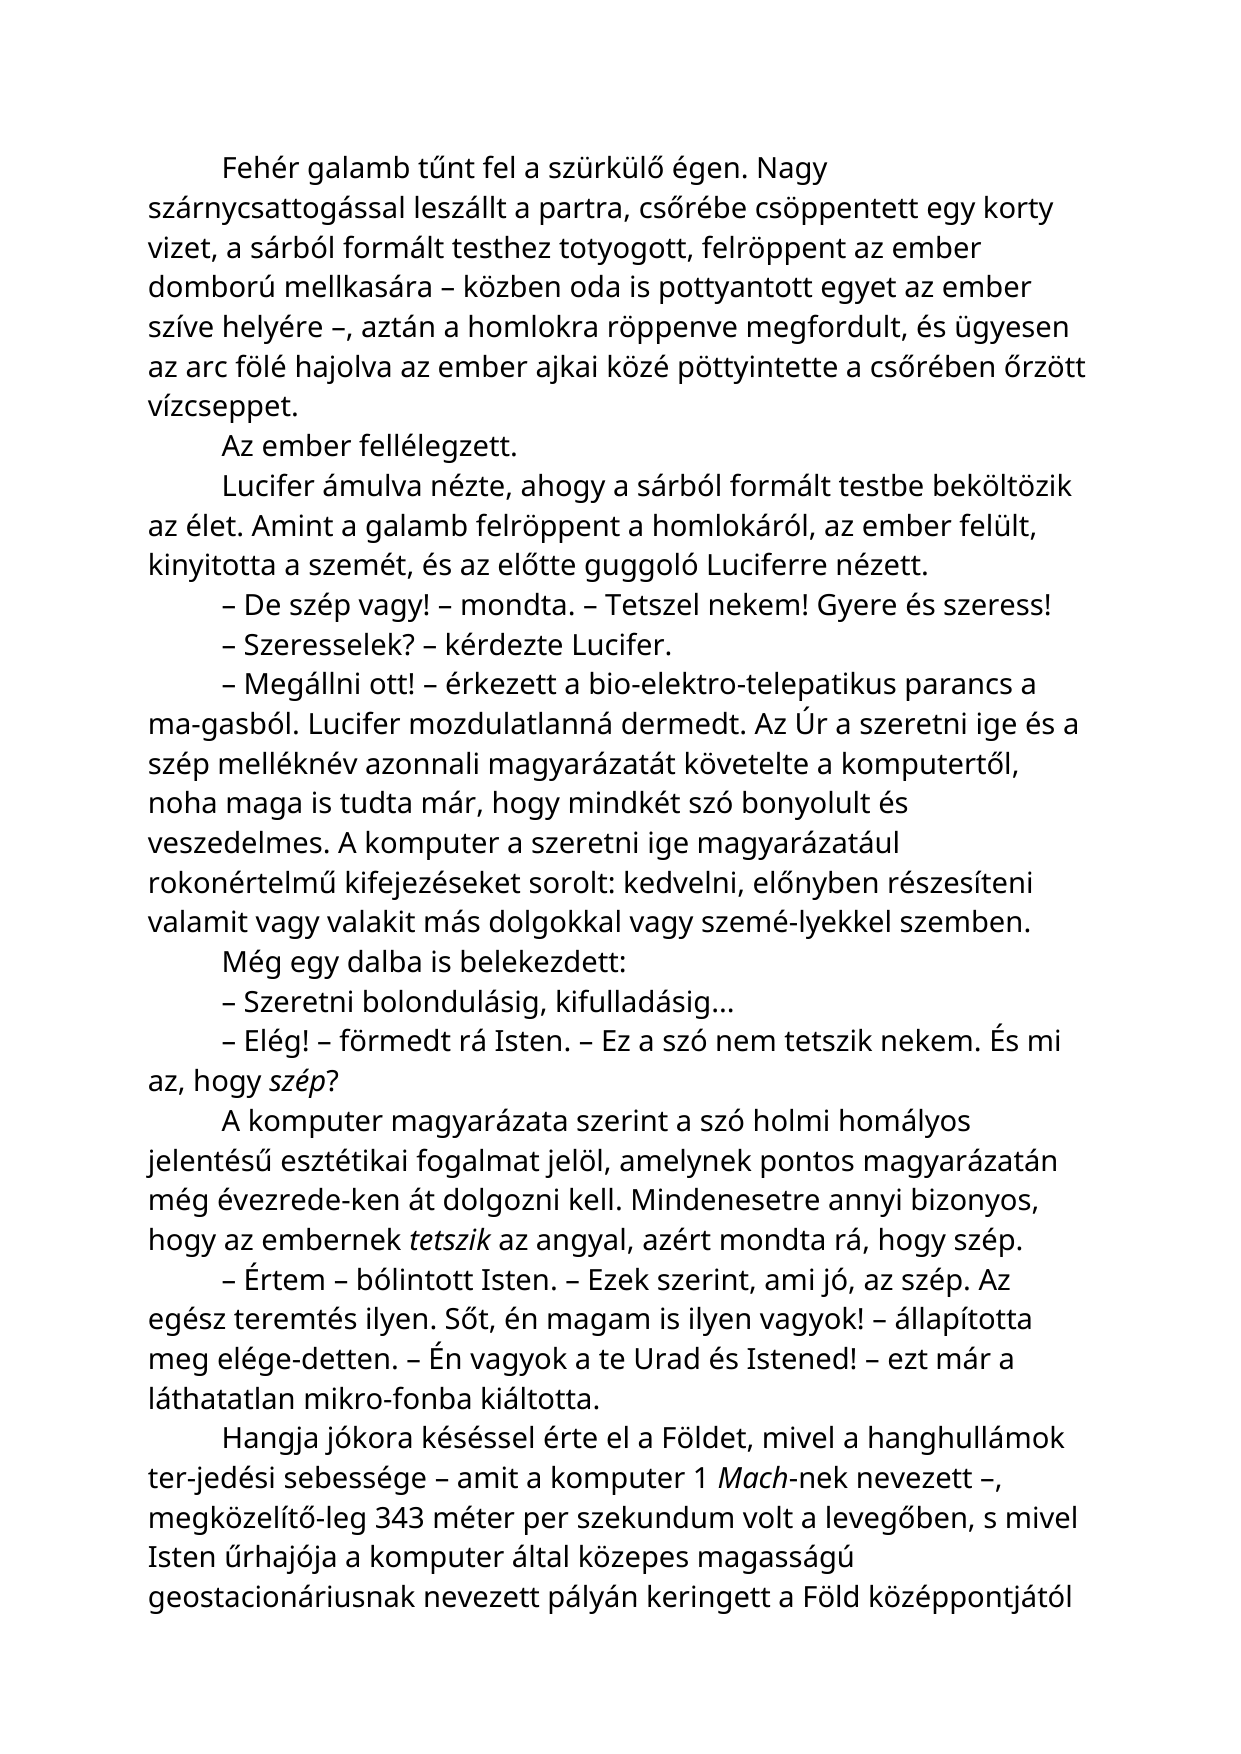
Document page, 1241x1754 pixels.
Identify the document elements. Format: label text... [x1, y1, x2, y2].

text Az ember fellélegzett. [148, 425, 1093, 465]
text – Elég! – förmedt rá Isten. – Ez a szó nem tetszik nekem. És mi az, hogy szép? [148, 1021, 1093, 1100]
text – Szeresselek? – kérdezte Lucifer. [148, 624, 1093, 663]
text A komputer magyarázata szerint a szó holmi homályos jelentésű esztétikai fogalmat jelöl, amelynek pontos magyarázatán még évezrede-ken át dolgozni kell. Mindenesetre annyi bizonyos, hogy az embernek tetszik az angyal, azért mondta rá, hogy szép. [148, 1100, 1093, 1259]
text – De szép vagy! – mondta. – Tetszel nekem! Gyere és szeress! [148, 584, 1093, 624]
text – Megállni ott! – érkezett a bio-elektro-telepatikus parancs a ma-gasból. Lucifer mozdulatlanná dermedt. Az Úr a szeretni ige és a szép melléknév azonnali magyarázatát követelte a komputertől, noha maga is tudta már, hogy mindkét szó bonyolult és veszedelmes. A komputer a szeretni ige magyarázatául rokonértelmű kifejezéseket sorolt: kedvelni, előnyben részesíteni valamit vagy valakit más dolgokkal vagy szemé-lyekkel szemben. [148, 663, 1093, 941]
text Még egy dalba is belekezdett: [148, 941, 1093, 981]
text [148, 1418, 1093, 1616]
text – Értem – bólintott Isten. – Ezek szerint, ami jó, az szép. Az egész teremtés ilyen. Sőt, én magam is ilyen vagyok! – állapította meg elége-detten. – Én vagyok a te Urad és Istened! – ezt már a láthatatlan mikro-fonba kiáltotta. [148, 1259, 1093, 1418]
text Lucifer ámulva nézte, ahogy a sárból formált testbe beköltözik az élet. Amint a galamb felröppent a homlokáról, az ember felült, kinyitotta a szemét, és az előtte guggoló Luciferre nézett. [148, 465, 1093, 584]
text Fehér galamb tűnt fel a szürkülő égen. Nagy szárnycsattogással leszállt a partra, csőrébe csöppentett egy korty vizet, a sárból formált testhez totyogott, felröppent az ember domború mellkasára – közben oda is pottyantott egyet az ember szíve helyére –, aztán a homlokra röppenve megfordult, és ügyesen az arc fölé hajolva az ember ajkai közé pöttyintette a csőrében őrzött vízcseppet. [148, 148, 1093, 425]
text – Szeretni bolondulásig, kifulladásig... [148, 981, 1093, 1021]
